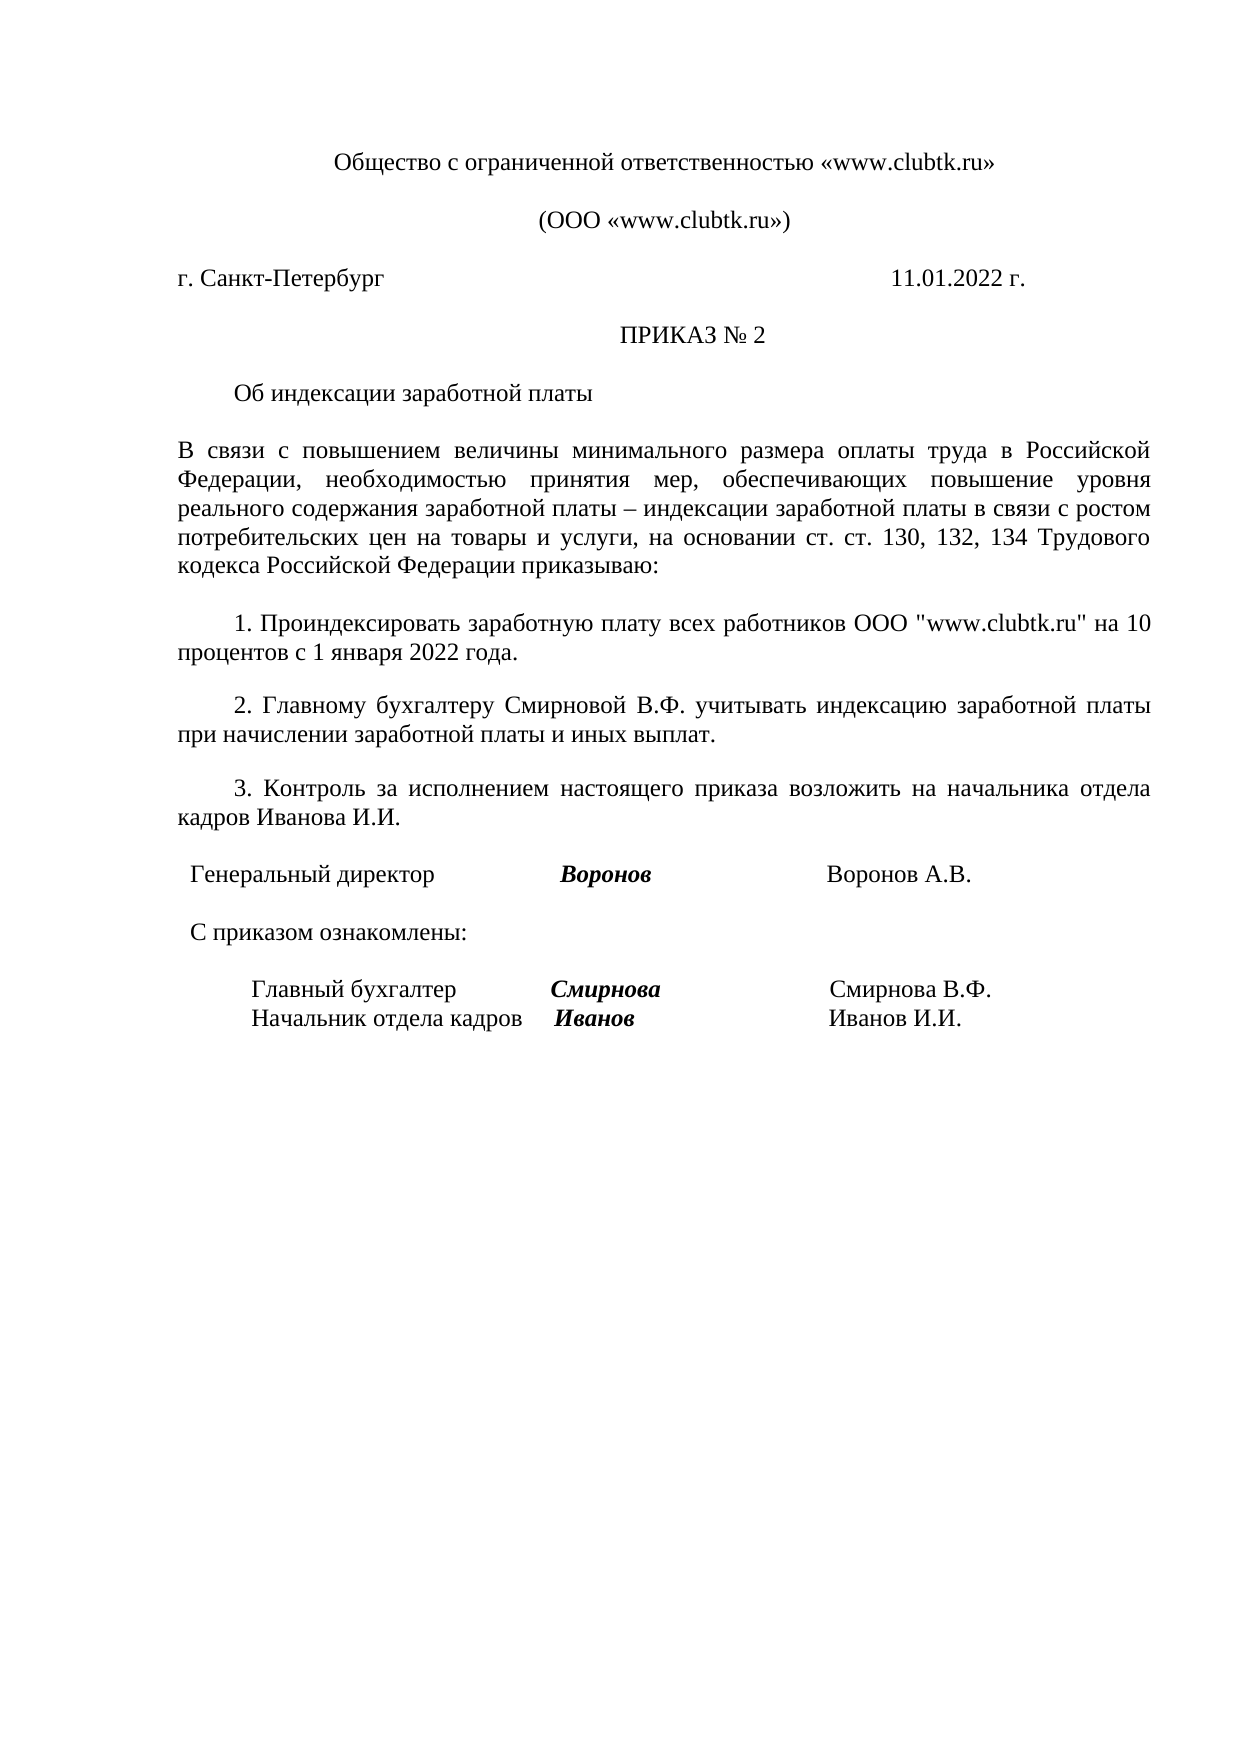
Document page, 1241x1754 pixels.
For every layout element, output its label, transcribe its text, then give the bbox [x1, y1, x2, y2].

text Генеральный директор Воронов Воронов А.В. [177, 859, 1152, 888]
text ПРИКАЗ № 2 [177, 321, 1152, 378]
text В связи с повышением величины минимального размера оплаты труда в Российской Федерации, необходимостью принятия мер, обеспечивающих повышение уровня реального содержания заработной платы – индексации заработной платы в связи с ростом потребительских цен на товары и услуги, на основании ст. ст. 130, 132, 134 Трудового кодекса Российской Федерации приказываю: [177, 436, 1152, 579]
text 1. Проиндексировать заработную плату всех работников ООО "www.clubtk.ru" на 10 процентов с 1 января 2022 года. [177, 608, 1152, 666]
text Об индексации заработной платы [177, 378, 1152, 407]
text г. Санкт-Петербург 11.01.2022 г. [177, 263, 1152, 291]
text 3. Контроль за исполнением настоящего приказа возложить на начальника отдела кадров Иванова И.И. [177, 773, 1152, 831]
text С приказом ознакомлены: [177, 917, 1152, 946]
text Общество с ограниченной ответственностью «www.clubtk.ru» [177, 147, 1152, 176]
text 2. Главному бухгалтеру Смирновой В.Ф. учитывать индексацию заработной платы при начислении заработной платы и иных выплат. [177, 691, 1152, 748]
text (ООО «www.clubtk.ru») [177, 205, 1152, 233]
text Главный бухгалтер Смирнова Смирнова В.Ф. [177, 974, 1152, 1003]
text Начальник отдела кадров Иванов Иванов И.И. [177, 1003, 1152, 1032]
